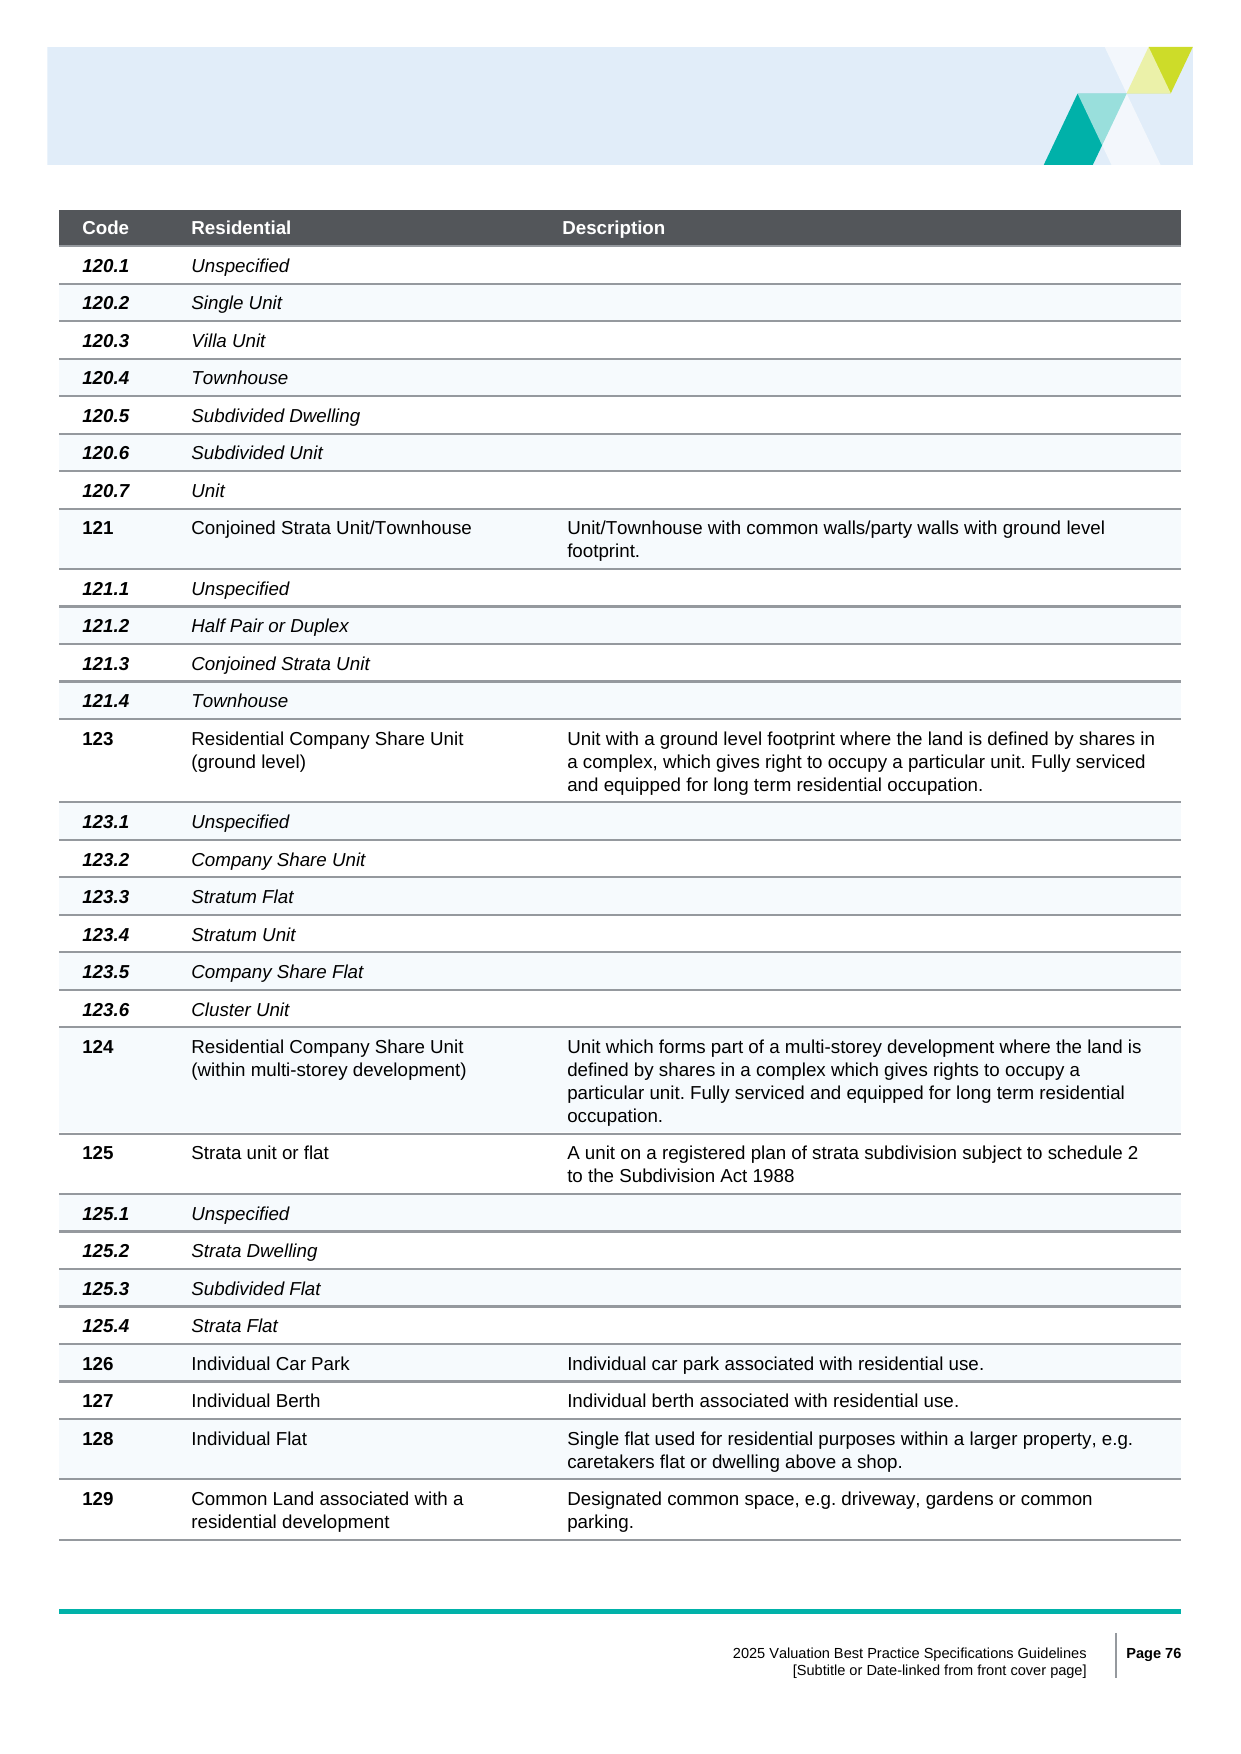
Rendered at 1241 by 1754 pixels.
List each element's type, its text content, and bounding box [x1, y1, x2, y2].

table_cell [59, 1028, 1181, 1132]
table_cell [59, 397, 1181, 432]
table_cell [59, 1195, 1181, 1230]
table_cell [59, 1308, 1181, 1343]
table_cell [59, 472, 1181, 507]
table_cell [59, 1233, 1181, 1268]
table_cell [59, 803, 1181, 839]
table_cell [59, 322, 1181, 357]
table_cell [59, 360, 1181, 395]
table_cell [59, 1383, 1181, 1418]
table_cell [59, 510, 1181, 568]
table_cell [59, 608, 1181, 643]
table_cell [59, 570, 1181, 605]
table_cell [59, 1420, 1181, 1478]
table_header Description [539, 210, 1181, 245]
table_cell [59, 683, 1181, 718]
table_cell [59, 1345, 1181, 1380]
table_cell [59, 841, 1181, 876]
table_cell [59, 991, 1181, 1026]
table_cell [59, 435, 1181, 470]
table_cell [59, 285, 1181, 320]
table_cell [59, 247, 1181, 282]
table_header Code [59, 210, 168, 245]
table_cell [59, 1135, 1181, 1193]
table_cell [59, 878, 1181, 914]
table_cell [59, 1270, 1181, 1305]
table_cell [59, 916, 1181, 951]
table_header Residential [168, 210, 539, 245]
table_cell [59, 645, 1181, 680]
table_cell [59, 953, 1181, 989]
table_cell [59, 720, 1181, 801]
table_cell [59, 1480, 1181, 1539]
